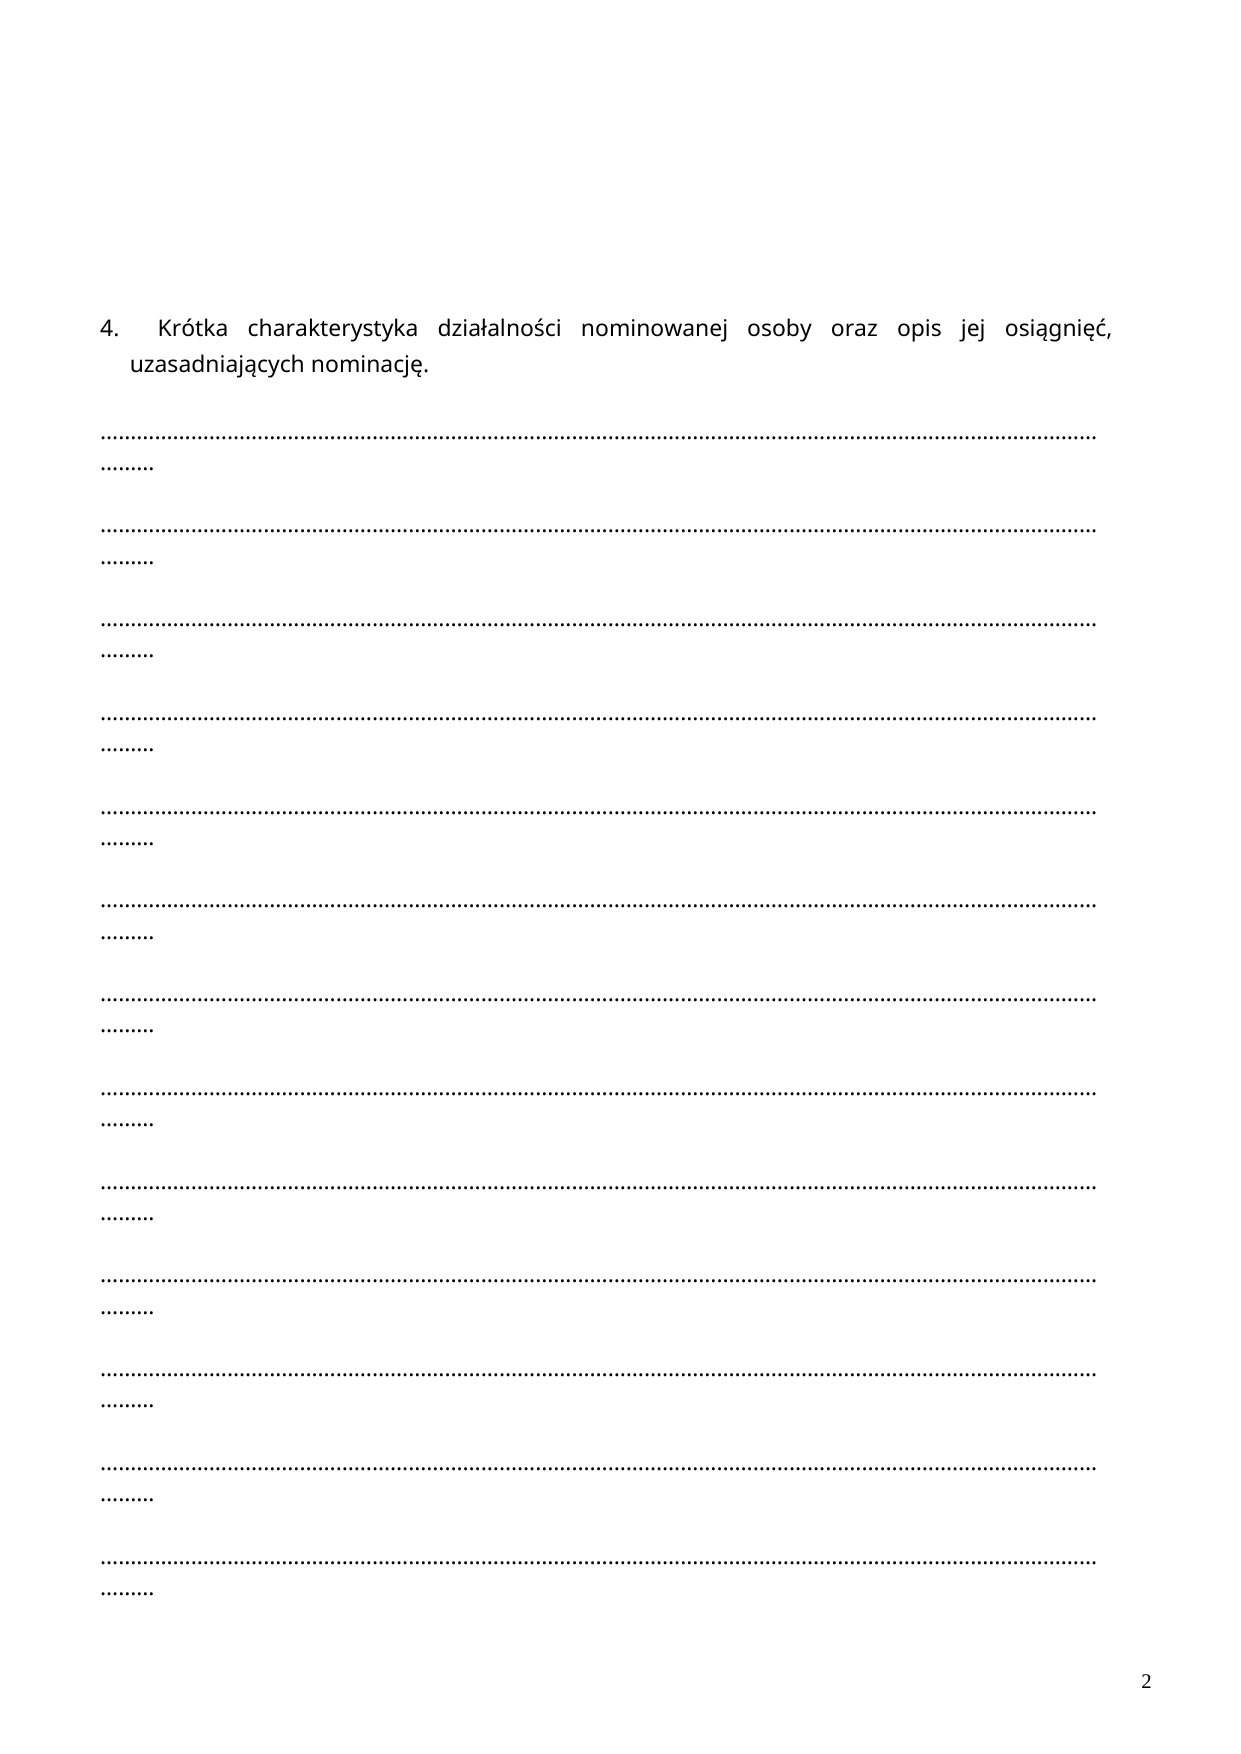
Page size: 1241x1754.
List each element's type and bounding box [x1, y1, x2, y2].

table_cell [89, 124, 1169, 415]
table_cell [89, 415, 1169, 1602]
